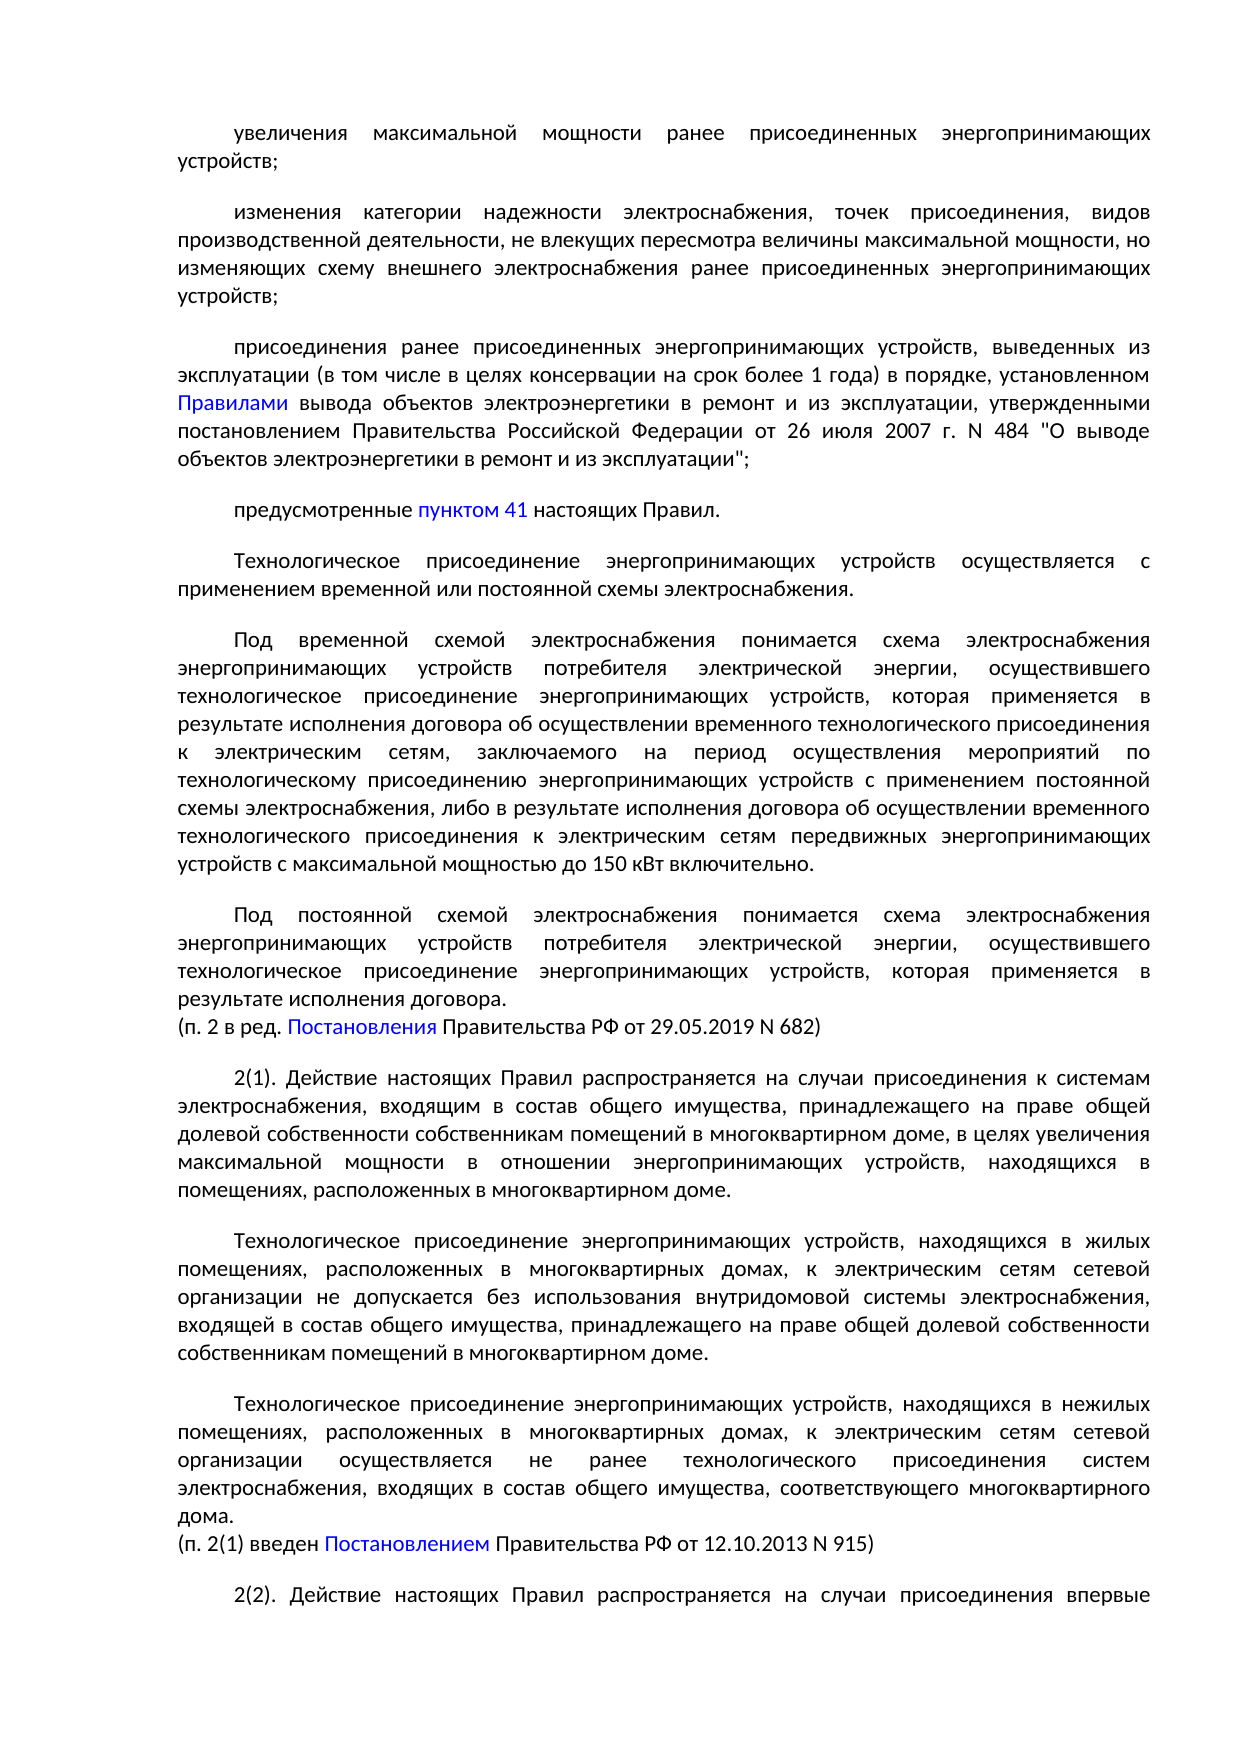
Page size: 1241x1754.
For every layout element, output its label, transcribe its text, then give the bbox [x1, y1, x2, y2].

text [177, 1580, 1152, 1608]
text Технологическое присоединение энергопринимающих устройств осуществляется с применением временной или постоянной схемы электроснабжения. [177, 546, 1152, 602]
text (п. 2 в ред. Постановления Правительства РФ от 29.05.2019 N 682) [177, 1012, 1152, 1040]
text присоединения ранее присоединенных энергопринимающих устройств, выведенных из эксплуатации (в том числе в целях консервации на срок более 1 года) в порядке, установленном Правилами вывода объектов электроэнергетики в ремонт и из эксплуатации, утвержденными постановлением Правительства Российской Федерации от 26 июля 2007 г. N 484 "О выводе объектов электроэнергетики в ремонт и из эксплуатации"; [177, 332, 1152, 472]
text предусмотренные пунктом 41 настоящих Правил. [177, 495, 1152, 523]
text увеличения максимальной мощности ранее присоединенных энергопринимающих устройств; [177, 118, 1152, 174]
text Под постоянной схемой электроснабжения понимается схема электроснабжения энергопринимающих устройств потребителя электрической энергии, осуществившего технологическое присоединение энергопринимающих устройств, которая применяется в результате исполнения договора. [177, 900, 1152, 1012]
text изменения категории надежности электроснабжения, точек присоединения, видов производственной деятельности, не влекущих пересмотра величины максимальной мощности, но изменяющих схему внешнего электроснабжения ранее присоединенных энергопринимающих устройств; [177, 197, 1152, 309]
text Технологическое присоединение энергопринимающих устройств, находящихся в нежилых помещениях, расположенных в многоквартирных домах, к электрическим сетям сетевой организации осуществляется не ранее технологического присоединения систем электроснабжения, входящих в состав общего имущества, соответствующего многоквартирного дома. [177, 1389, 1152, 1529]
text 2(1). Действие настоящих Правил распространяется на случаи присоединения к системам электроснабжения, входящим в состав общего имущества, принадлежащего на праве общей долевой собственности собственникам помещений в многоквартирном доме, в целях увеличения максимальной мощности в отношении энергопринимающих устройств, находящихся в помещениях, расположенных в многоквартирном доме. [177, 1063, 1152, 1203]
text Под временной схемой электроснабжения понимается схема электроснабжения энергопринимающих устройств потребителя электрической энергии, осуществившего технологическое присоединение энергопринимающих устройств, которая применяется в результате исполнения договора об осуществлении временного технологического присоединения к электрическим сетям, заключаемого на период осуществления мероприятий по технологическому присоединению энергопринимающих устройств с применением постоянной схемы электроснабжения, либо в результате исполнения договора об осуществлении временного технологического присоединения к электрическим сетям передвижных энергопринимающих устройств с максимальной мощностью до 150 кВт включительно. [177, 625, 1152, 877]
text (п. 2(1) введен Постановлением Правительства РФ от 12.10.2013 N 915) [177, 1529, 1152, 1557]
text Технологическое присоединение энергопринимающих устройств, находящихся в жилых помещениях, расположенных в многоквартирных домах, к электрическим сетям сетевой организации не допускается без использования внутридомовой системы электроснабжения, входящей в состав общего имущества, принадлежащего на праве общей долевой собственности собственникам помещений в многоквартирном доме. [177, 1226, 1152, 1366]
